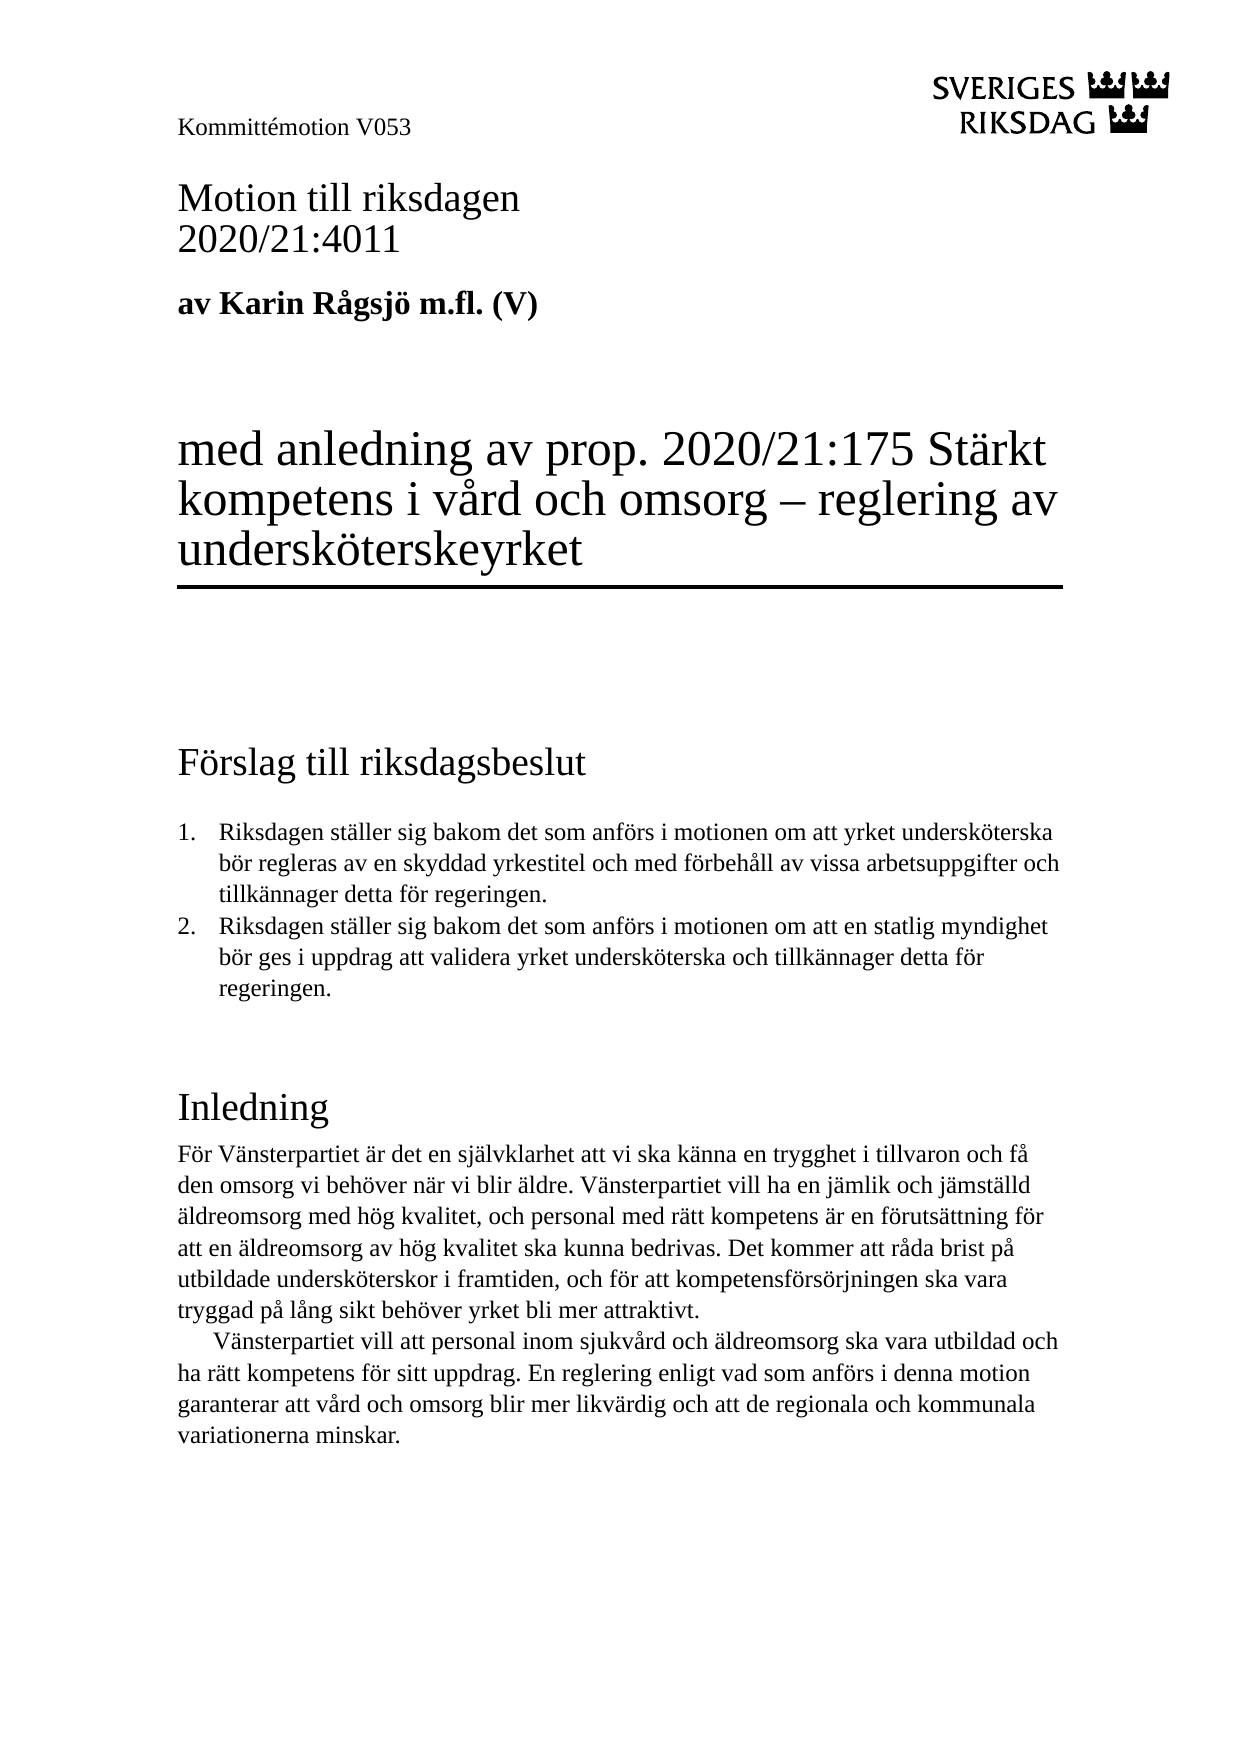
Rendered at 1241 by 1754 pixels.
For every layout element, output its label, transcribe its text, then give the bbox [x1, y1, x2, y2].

text Vänsterpartiet vill att personal inom sjukvård och äldreomsorg ska vara utbildad och ha rätt kompetens för sitt uppdrag. En reglering enligt vad som anförs i denna motion garanterar att vård och omsorg blir mer likvärdig och att de regionala och kommunala variationerna minskar. [177, 1324, 1063, 1449]
text För Vänsterpartiet är det en självklarhet att vi ska känna en trygghet i tillvaron och få den omsorg vi behöver när vi blir äldre. Vänsterpartiet vill ha en jämlik och jämställd äldreomsorg med hög kvalitet, och personal med rätt kompetens är en förutsättning för att en äldreomsorg av hög kvalitet ska kunna bedrivas. Det kommer att råda brist på utbildade undersköterskor i framtiden, och för att kompetensförsörjningen ska vara tryggad på lång sikt behöver yrket bli mer attraktivt. [177, 1136, 1063, 1324]
